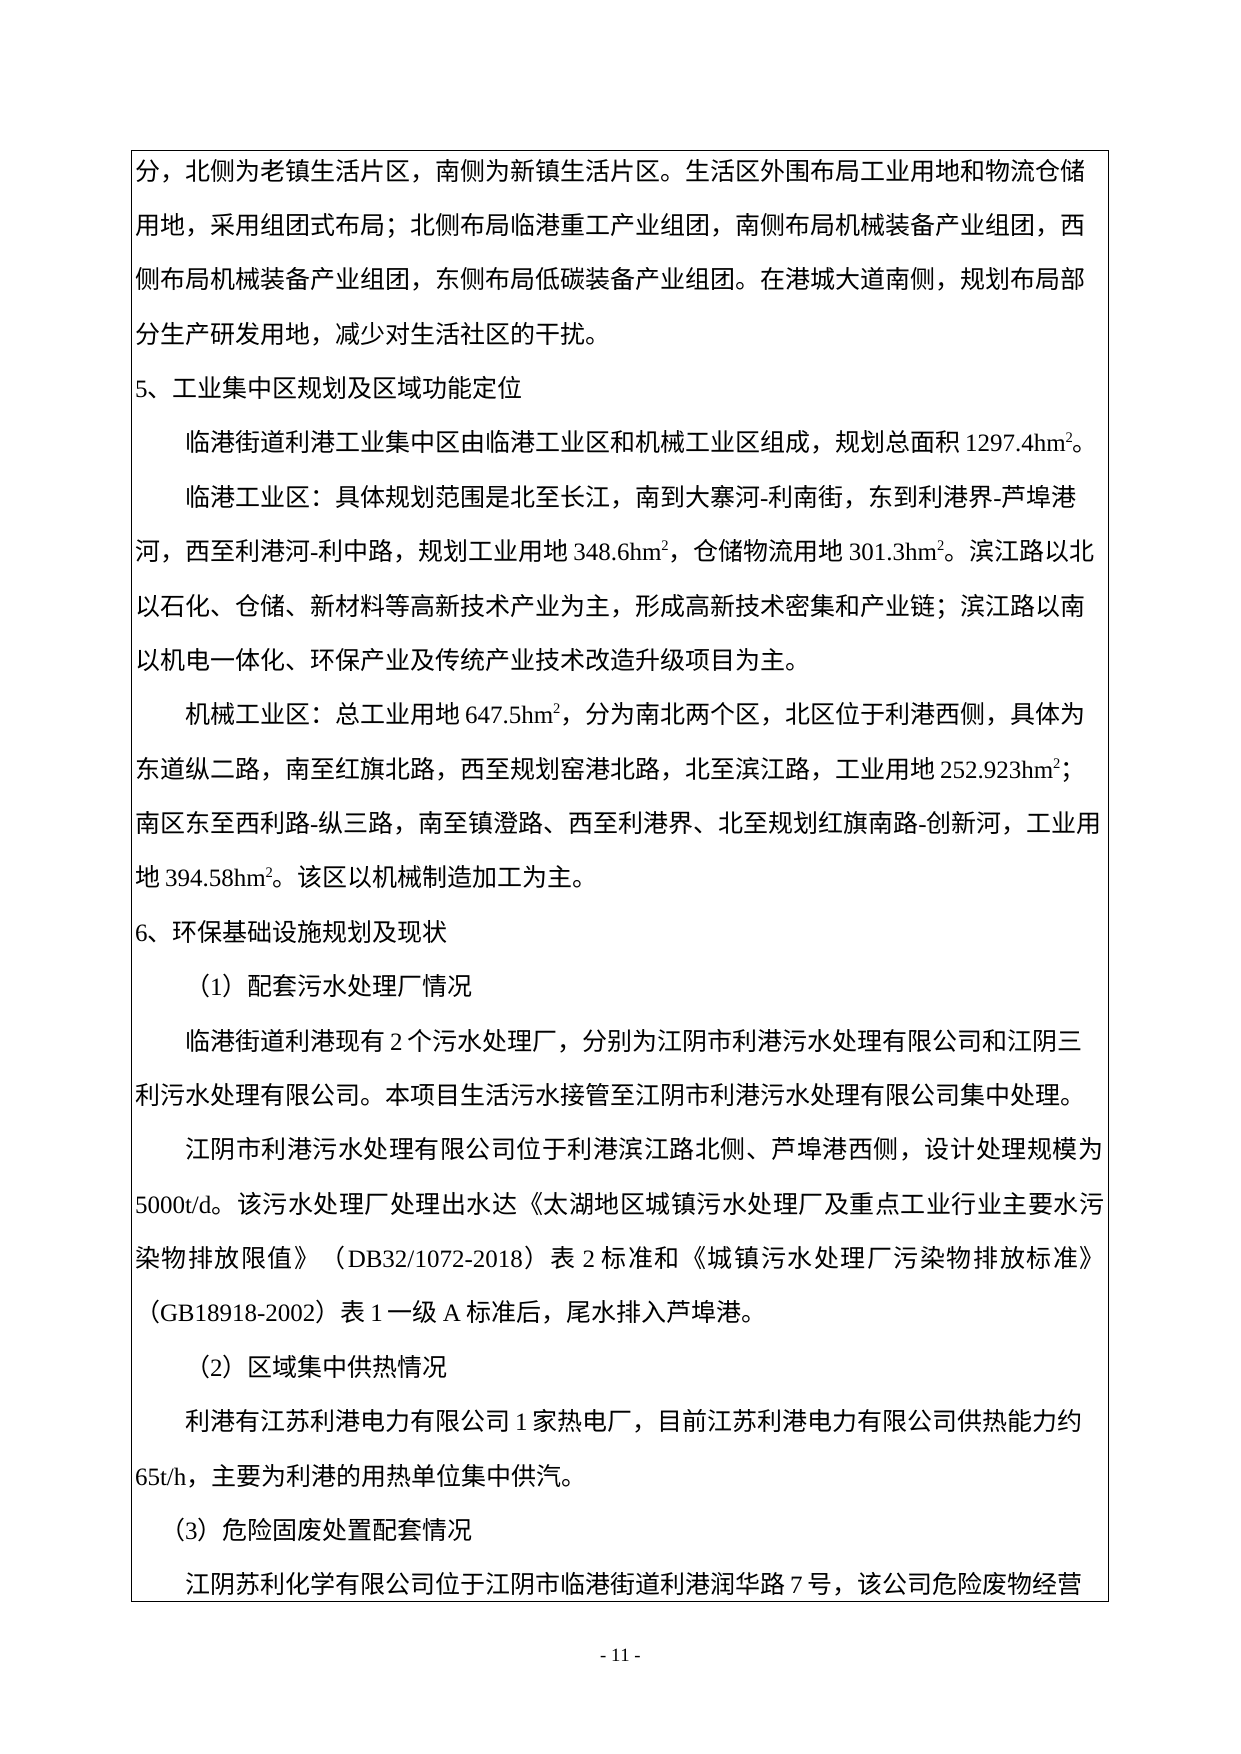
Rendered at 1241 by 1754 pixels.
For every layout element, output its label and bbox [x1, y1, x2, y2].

table_cell [132, 151, 1108, 1601]
